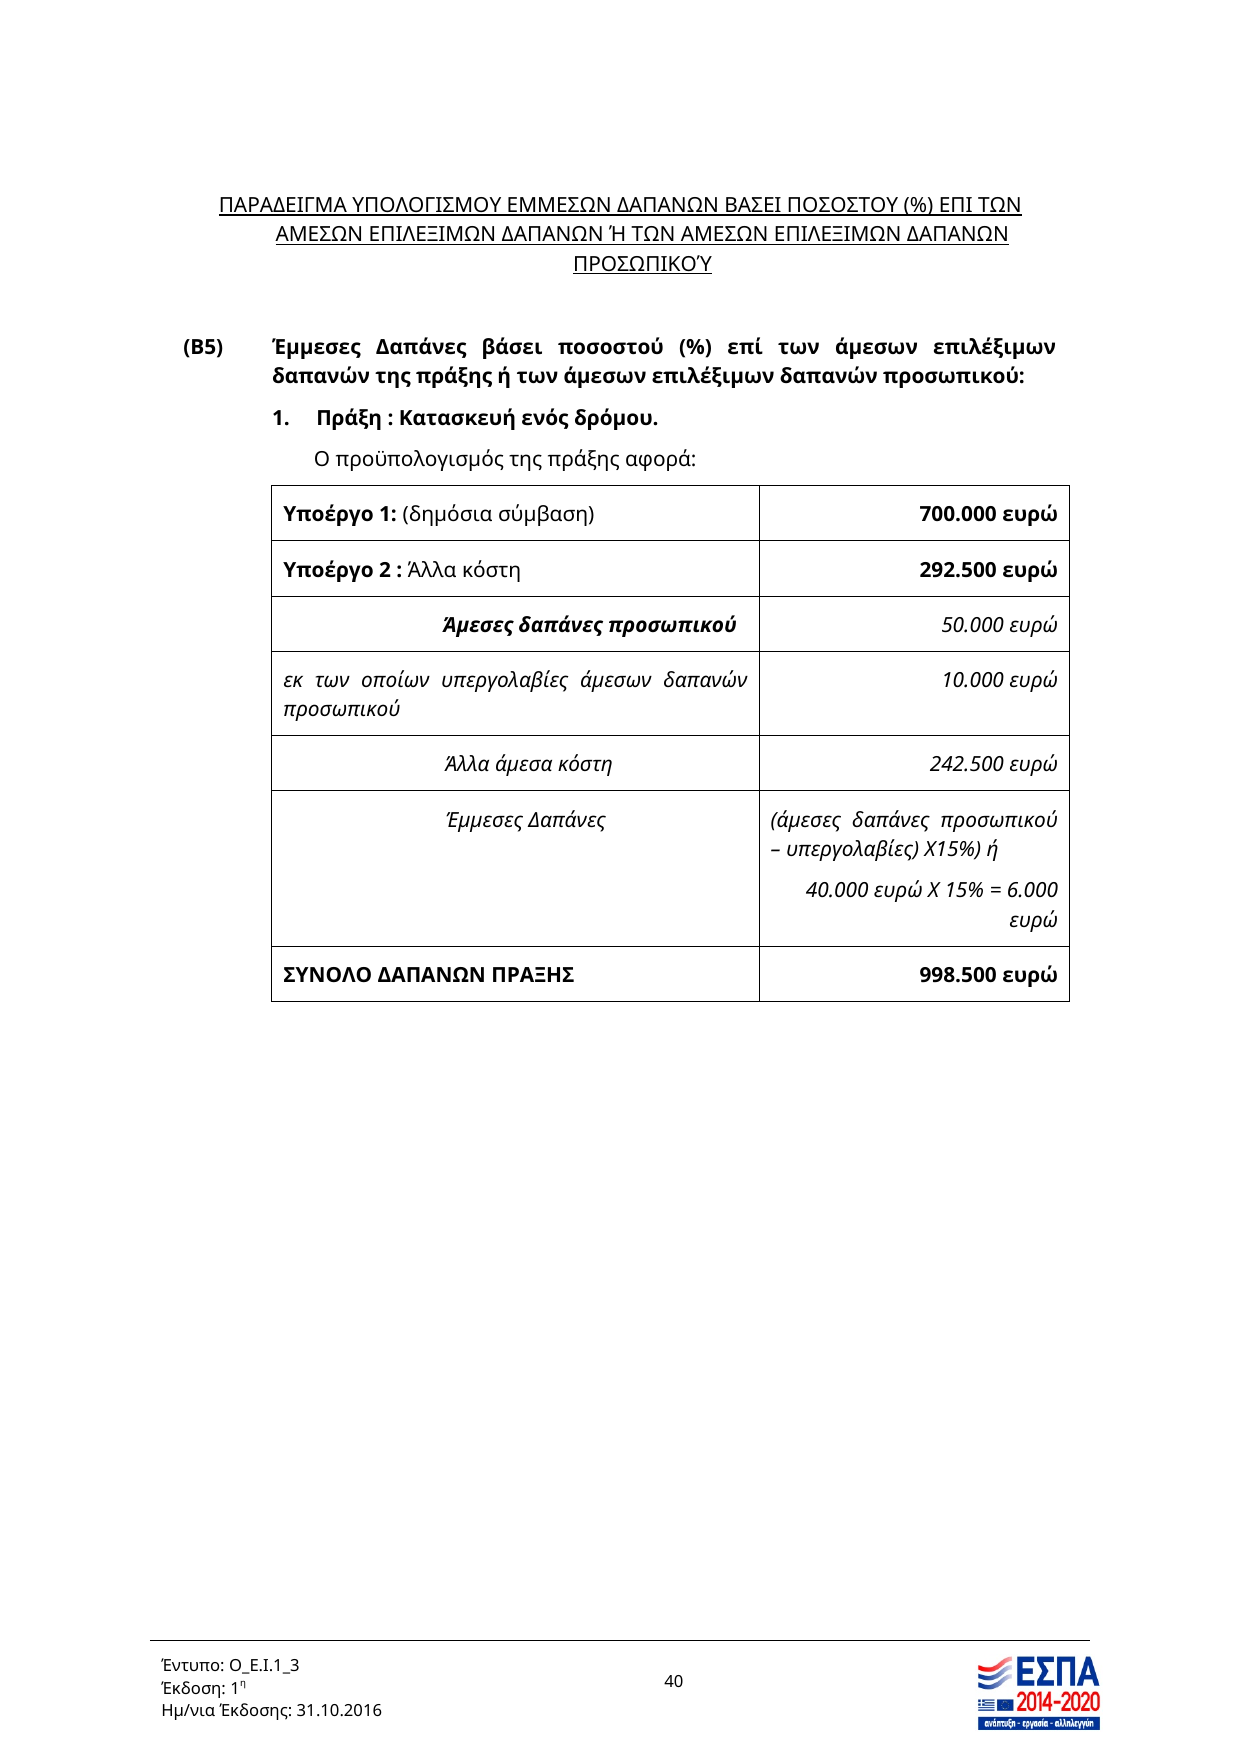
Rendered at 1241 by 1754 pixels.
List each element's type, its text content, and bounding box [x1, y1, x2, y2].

table_cell εκ των οποίων υπεργολαβίες άμεσων δαπανών προσωπικού [272, 652, 759, 735]
table_cell Άλλα άμεσα κόστη [272, 736, 759, 790]
table_cell ΣΥΝΟΛΟ ΔΑΠΑΝΩΝ ΠΡΑΞΗΣ [272, 947, 759, 1001]
table_cell 10.000 ευρώ [760, 652, 1069, 735]
table_cell Υποέργο 2 : Άλλα κόστη [272, 541, 759, 596]
table_cell Έμμεσες Δαπάνες [272, 791, 759, 946]
table_header 700.000 ευρώ [760, 486, 1069, 540]
table_header Υποέργο 1: (δημόσια σύμβαση) [272, 486, 759, 540]
picture [974, 1654, 1103, 1732]
list Πράξη : Κατασκευή ενός δρόμου. [272, 402, 1057, 431]
table_cell 242.500 ευρώ [760, 736, 1069, 790]
table_cell 998.500 ευρώ [760, 947, 1069, 1001]
table_cell Άμεσες δαπάνες προσωπικού [272, 597, 759, 651]
text (Β5) Έμμεσες Δαπάνες βάσει ποσοστού (%) επί των άμεσων επιλέξιμων δαπανών της πράξης ή των άμεσων επιλέξιμων δαπανών προσωπικού: [183, 331, 1057, 389]
text ΠΑΡΑΔΕΙΓΜΑ ΥΠΟΛΟΓΙΣΜΟΥ ΕΜΜΕΣΩΝ ΔΑΠΑΝΩΝ ΒΑΣΕΙ ΠΟΣΟΣΤΟΥ (%) ΕΠΙ ΤΩΝ ΑΜΕΣΩΝ ΕΠΙΛΕΞΙΜΩΝ ΔΑΠΑΝΩΝ Ή ΤΩΝ ΑΜΕΣΩΝ ΕΠΙΛΕΞΙΜΩΝ ΔΑΠΑΝΩΝ ΠΡΟΣΩΠΙΚΟΎ [183, 189, 1057, 277]
table_cell 50.000 ευρώ [760, 597, 1069, 651]
table_cell (άμεσες δαπάνες προσωπικού – υπεργολαβίες) Χ15%) ή 40.000 ευρώ Χ 15% = 6.000 ευρώ [760, 791, 1069, 946]
text Ο προϋπολογισμός της πράξης αφορά: [183, 443, 1057, 473]
table_cell 292.500 ευρώ [760, 541, 1069, 596]
